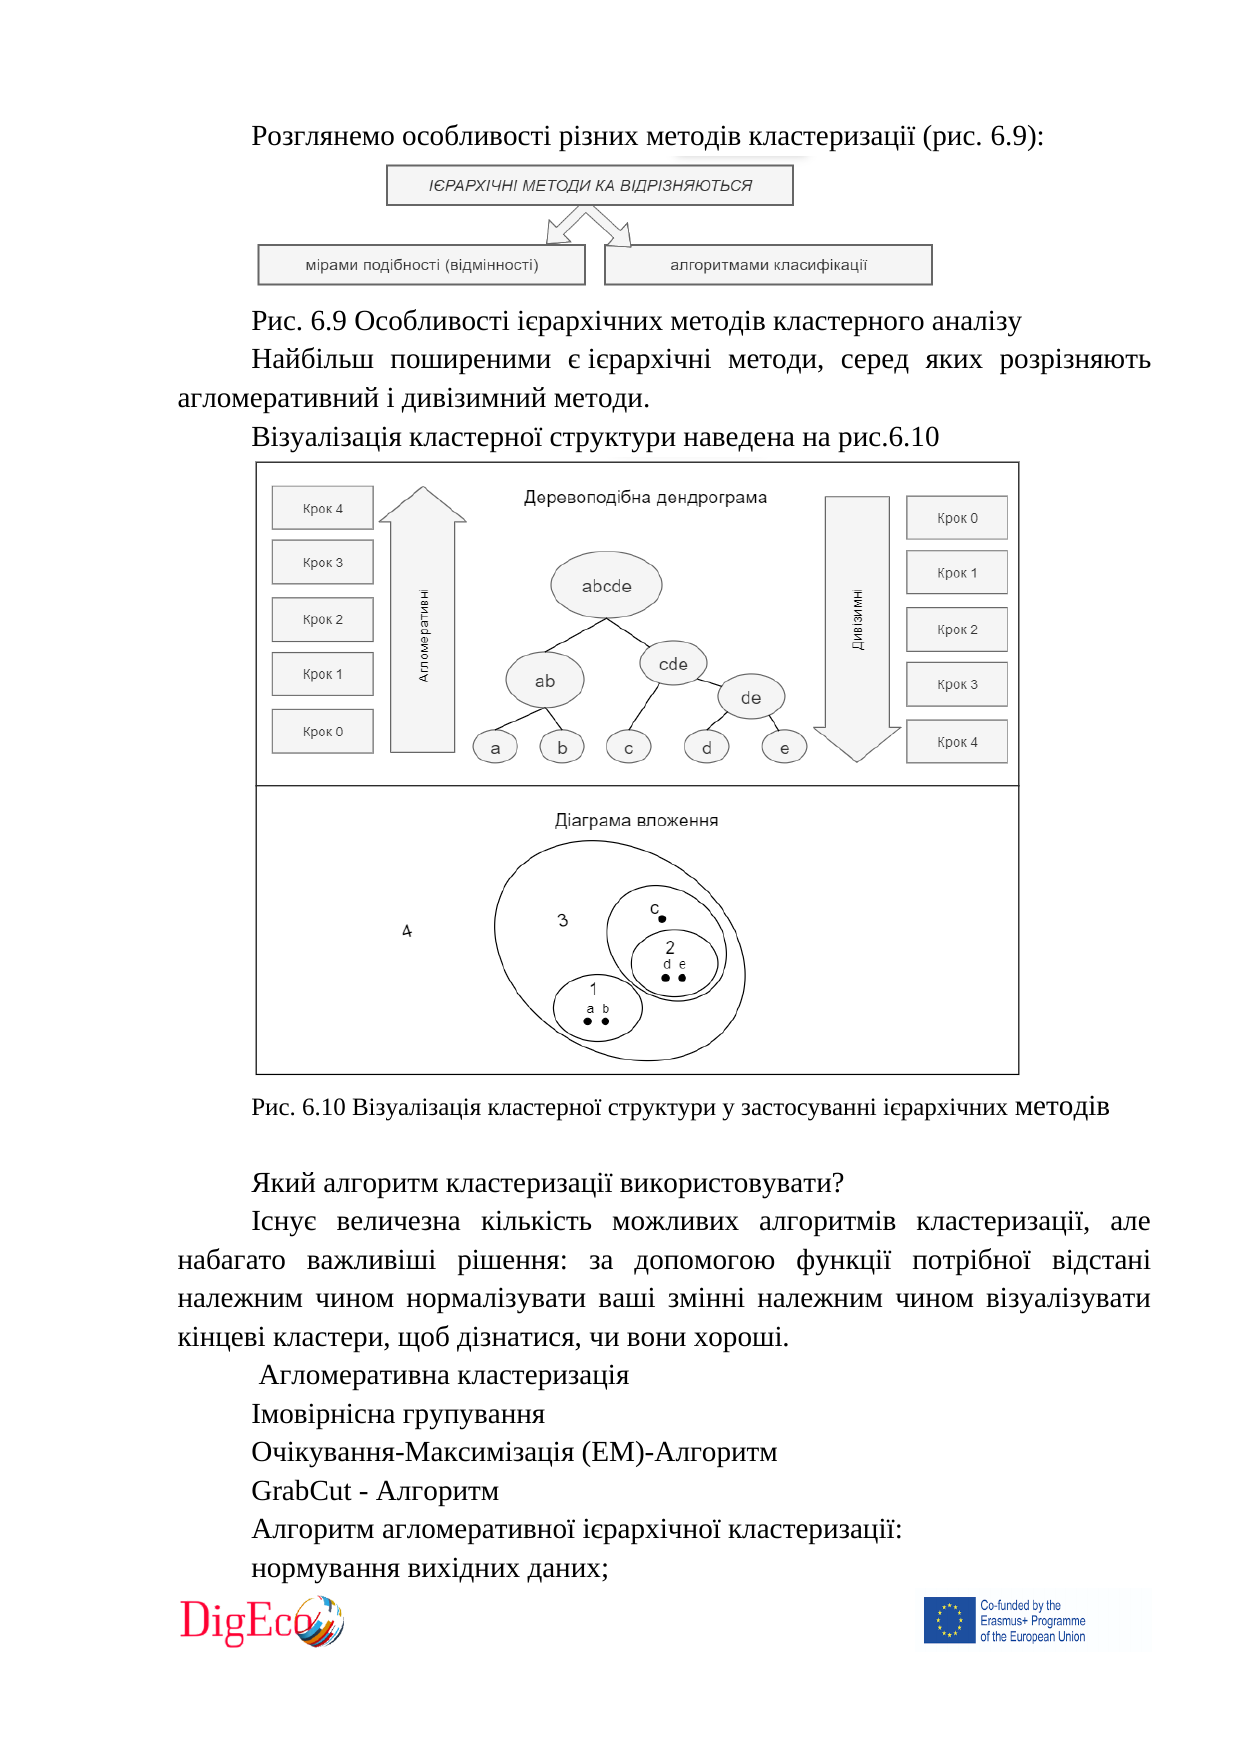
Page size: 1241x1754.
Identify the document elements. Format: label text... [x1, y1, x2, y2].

text Існує величезна кількість можливих алгоритмів кластеризації, але набагато важливіші рішення: за допомогою функції потрібної відстані належним чином нормалізувати ваші змінні належним чином візуалізувати кінцеві кластери, щоб дізнатися, чи вони хороші. [177, 1203, 1152, 1352]
text нормування вихідних даних; [177, 1550, 1152, 1584]
text Очікування-Максимізація (ЕМ)-Алгоритм [177, 1434, 1152, 1468]
text Найбільш поширеними є ієрархічні методи, серед яких розрізняють агломеративний і дивізимний методи. [177, 342, 1152, 414]
text Алгоритм агломеративної ієрархічної кластеризації: [177, 1512, 1152, 1545]
text Візуалізація кластерної структури наведена на рис.6.10 [177, 419, 1152, 452]
picture [915, 1588, 1152, 1652]
text Рис. 6.10 Візуалізація кластерної структури у застосуванні ієрархічних методів [177, 1088, 1152, 1121]
picture [177, 1591, 347, 1652]
text Агломеративна кластеризація [177, 1357, 1152, 1391]
text Рис. 6.9 Особливості ієрархічних методів кластерного аналізу [177, 303, 1152, 337]
text Розглянемо особливості різних методів кластеризації (рис. 6.9): [177, 118, 1152, 152]
text Який алгоритм кластеризації використовувати? [177, 1165, 1152, 1198]
picture [251, 457, 1033, 1084]
text Імовірнісна групування [177, 1396, 1152, 1429]
text GrabCut - Алгоритм [177, 1473, 1152, 1507]
picture [251, 156, 947, 299]
